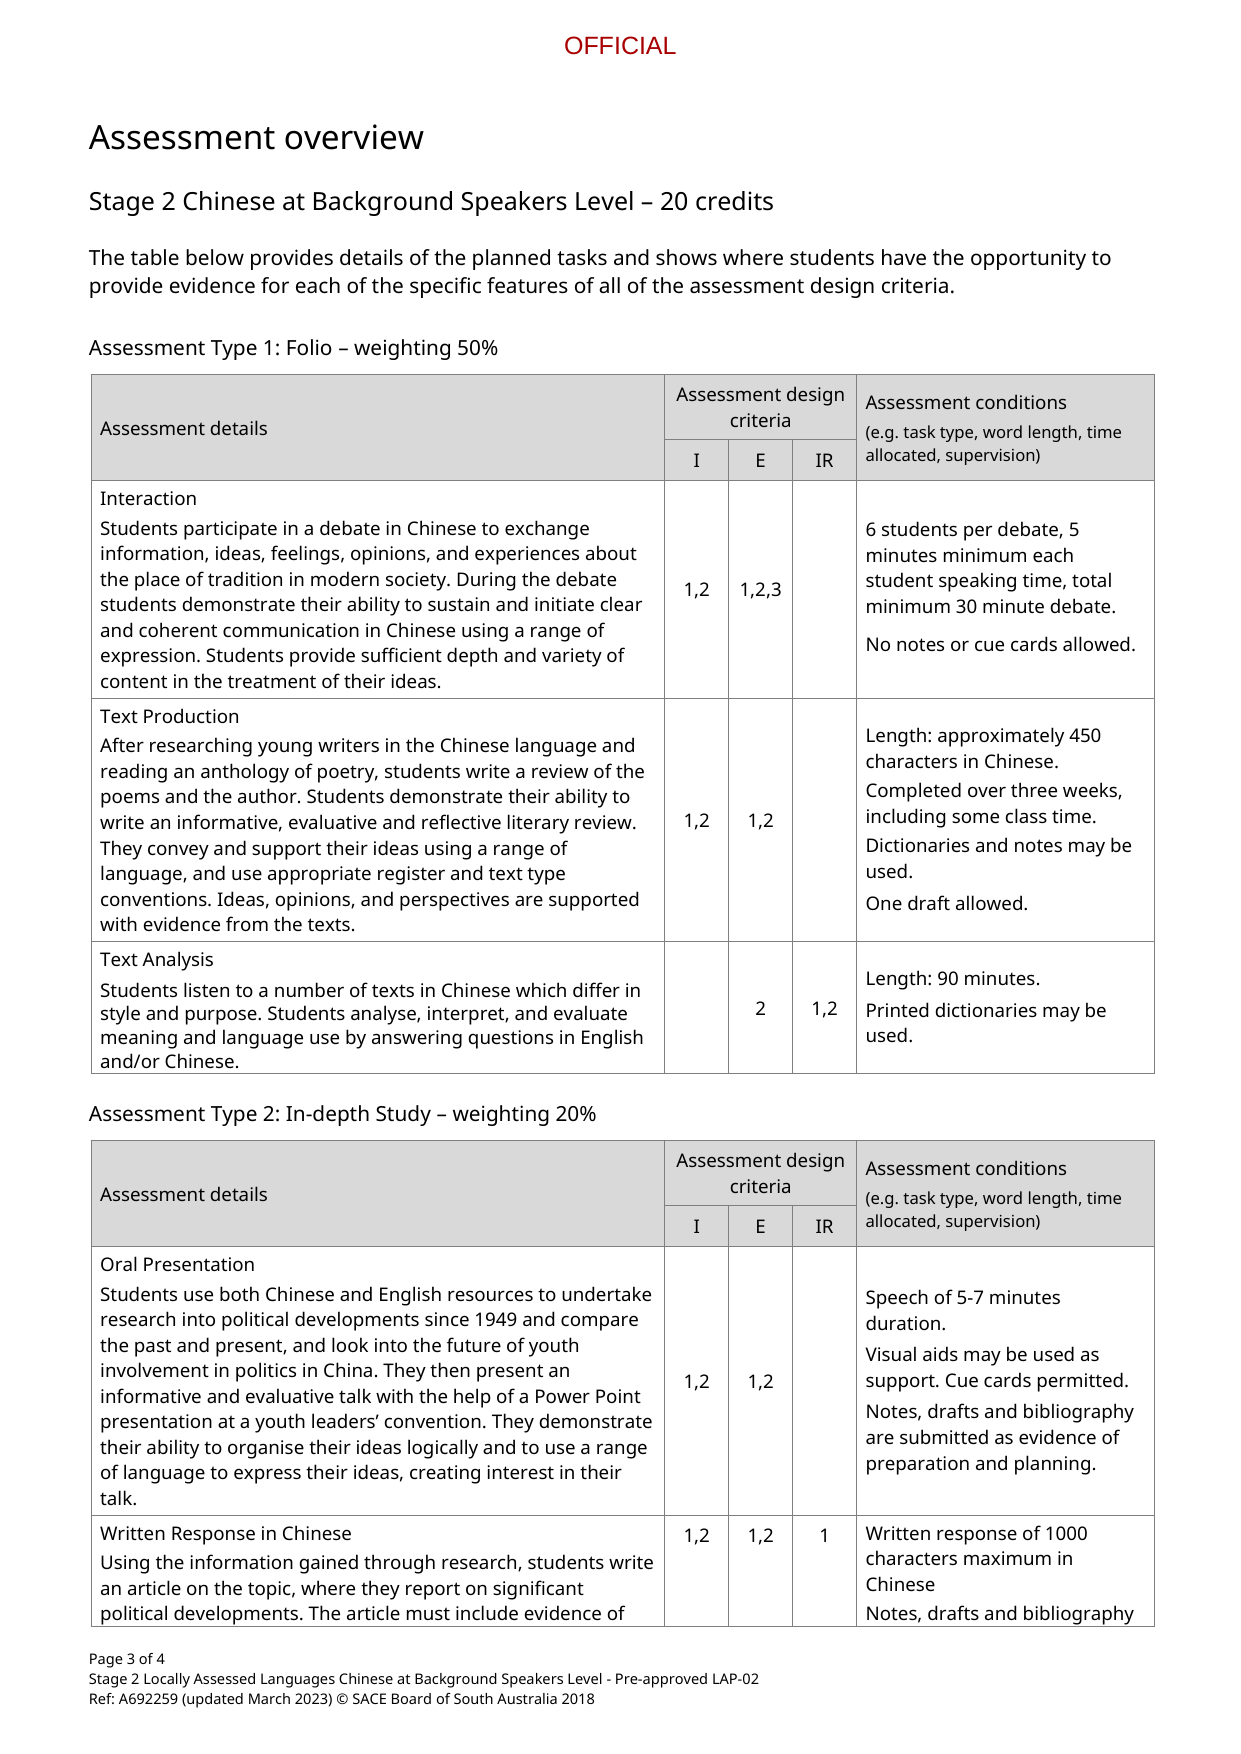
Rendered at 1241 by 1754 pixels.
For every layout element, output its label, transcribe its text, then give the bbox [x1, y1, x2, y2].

table_cell Text Production After researching young writers in the Chinese language and reading an anthology of poetry, students write a review of the poems and the author. Students demonstrate their ability to write an informative, evaluative and reflective literary review. They convey and support their ideas using a range of language, and use appropriate register and text type conventions. Ideas, opinions, and perspectives are supported with evidence from the texts. [92, 699, 664, 941]
table_cell [793, 699, 856, 941]
table_cell Length: 90 minutes. Printed dictionaries may be used. [857, 942, 1154, 1073]
table_cell 1,2 [665, 481, 728, 698]
table_cell E [729, 1206, 792, 1246]
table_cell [857, 1516, 1154, 1626]
table_cell 1,2 [729, 1516, 792, 1626]
text Assessment Type 1: Folio – weighting 50% [89, 333, 1152, 362]
table_cell I [665, 440, 728, 480]
table_header Assessment details [92, 375, 664, 480]
table_cell 2 [729, 942, 792, 1073]
table_header Assessment design criteria [665, 1141, 856, 1205]
table_cell Length: approximately 450 characters in Chinese. Completed over three weeks, including some class time. Dictionaries and notes may be used. One draft allowed. [857, 699, 1154, 941]
table_cell Oral Presentation Students use both Chinese and English resources to undertake research into political developments since 1949 and compare the past and present, and look into the future of youth involvement in politics in China. They then present an informative and evaluative talk with the help of a Power Point presentation at a youth leaders’ convention. They demonstrate their ability to organise their ideas logically and to use a range of language to express their ideas, creating interest in their talk. [92, 1247, 664, 1515]
table_header Assessment details [92, 1141, 664, 1246]
table_cell Speech of 5-7 minutes duration. Visual aids may be used as support. Cue cards permitted. Notes, drafts and bibliography are submitted as evidence of preparation and planning. [857, 1247, 1154, 1515]
table_cell [793, 481, 856, 698]
table_cell 1,2 [729, 1247, 792, 1515]
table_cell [92, 1516, 664, 1626]
table_cell 1,2 [793, 942, 856, 1073]
table_cell E [729, 440, 792, 480]
table_cell 6 students per debate, 5 minutes minimum each student speaking time, total minimum 30 minute debate. No notes or cue cards allowed. [857, 481, 1154, 698]
table_cell I [665, 1206, 728, 1246]
table_cell 1,2,3 [729, 481, 792, 698]
subtitle Stage 2 Chinese at Background Speakers Level – 20 credits [89, 184, 1152, 218]
table_header Assessment design criteria [665, 375, 856, 439]
table_cell [793, 1247, 856, 1515]
table_cell IR [793, 440, 856, 480]
table_cell 1,2 [665, 699, 728, 941]
table_cell Text Analysis Students listen to a number of texts in Chinese which differ in style and purpose. Students analyse, interpret, and evaluate meaning and language use by answering questions in English and/or Chinese. [92, 942, 664, 1073]
table_cell 1,2 [665, 1247, 728, 1515]
text Assessment Type 2: In-depth Study – weighting 20% [89, 1099, 1152, 1128]
table_cell 1,2 [729, 699, 792, 941]
table_cell [665, 942, 728, 1073]
table_cell Interaction Students participate in a debate in Chinese to exchange information, ideas, feelings, opinions, and experiences about the place of tradition in modern society. During the debate students demonstrate their ability to sustain and initiate clear and coherent communication in Chinese using a range of expression. Students provide sufficient depth and variety of content in the treatment of their ideas. [92, 481, 664, 698]
subtitle Assessment overview [89, 114, 1152, 159]
text The table below provides details of the planned tasks and shows where students have the opportunity to provide evidence for each of the specific features of all of the assessment design criteria. [89, 243, 1152, 300]
table_cell 1 [793, 1516, 856, 1626]
table_header Assessment conditions (e.g. task type, word length, time allocated, supervision) [857, 375, 1154, 480]
table_cell IR [793, 1206, 856, 1246]
table_header Assessment conditions (e.g. task type, word length, time allocated, supervision) [857, 1141, 1154, 1246]
table_cell 1,2 [665, 1516, 728, 1626]
